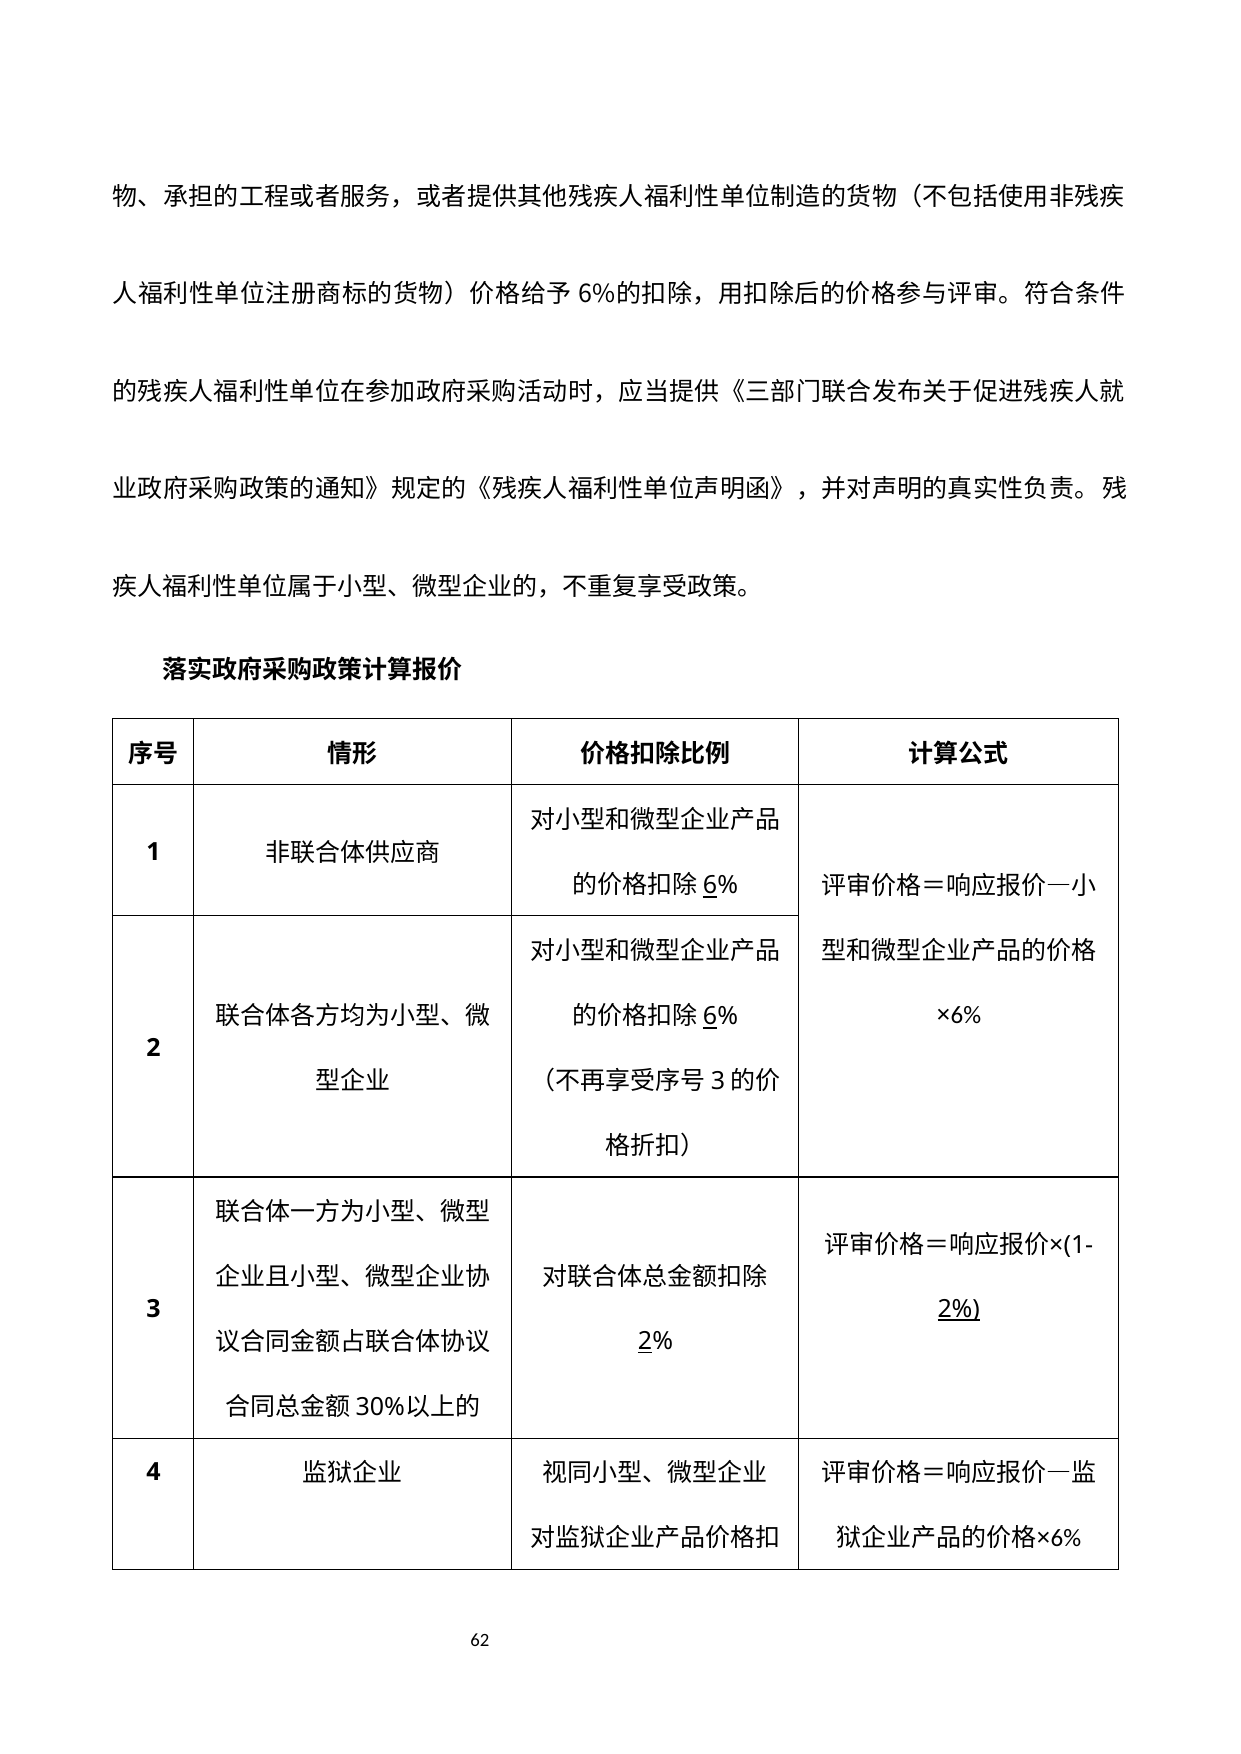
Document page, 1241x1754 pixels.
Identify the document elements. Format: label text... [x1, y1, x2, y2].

table_cell 对小型和微型企业产品的价格扣除6% [512, 785, 798, 915]
table_cell 联合体各方均为小型、微型企业 [194, 916, 511, 1176]
table_cell 4 [113, 1439, 193, 1568]
table_header 序号 [113, 719, 193, 784]
table_cell 1 [113, 785, 193, 915]
table_cell 联合体一方为小型、微型企业且小型、微型企业协议合同金额占联合体协议合同总金额30%以上的 [194, 1178, 511, 1437]
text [112, 162, 1128, 617]
table_header 价格扣除比例 [512, 719, 798, 784]
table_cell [799, 1439, 1118, 1568]
table_cell 非联合体供应商 [194, 785, 511, 915]
table_cell 监狱企业 [194, 1439, 511, 1568]
table_cell 评审价格＝响应报价—小型和微型企业产品的价格×6% [799, 785, 1118, 1176]
table_cell 对小型和微型企业产品的价格扣除6% （不再享受序号3的价格折扣） [512, 916, 798, 1176]
table_cell 评审价格＝响应报价×(1-2%) [799, 1178, 1118, 1437]
table_cell 对联合体总金额扣除2% [512, 1178, 798, 1437]
text 落实政府采购政策计算报价 [112, 635, 1128, 700]
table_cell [512, 1439, 798, 1568]
table_cell 2 [113, 916, 193, 1176]
table_cell 3 [113, 1178, 193, 1437]
table_header 计算公式 [799, 719, 1118, 784]
table_header 情形 [194, 719, 511, 784]
